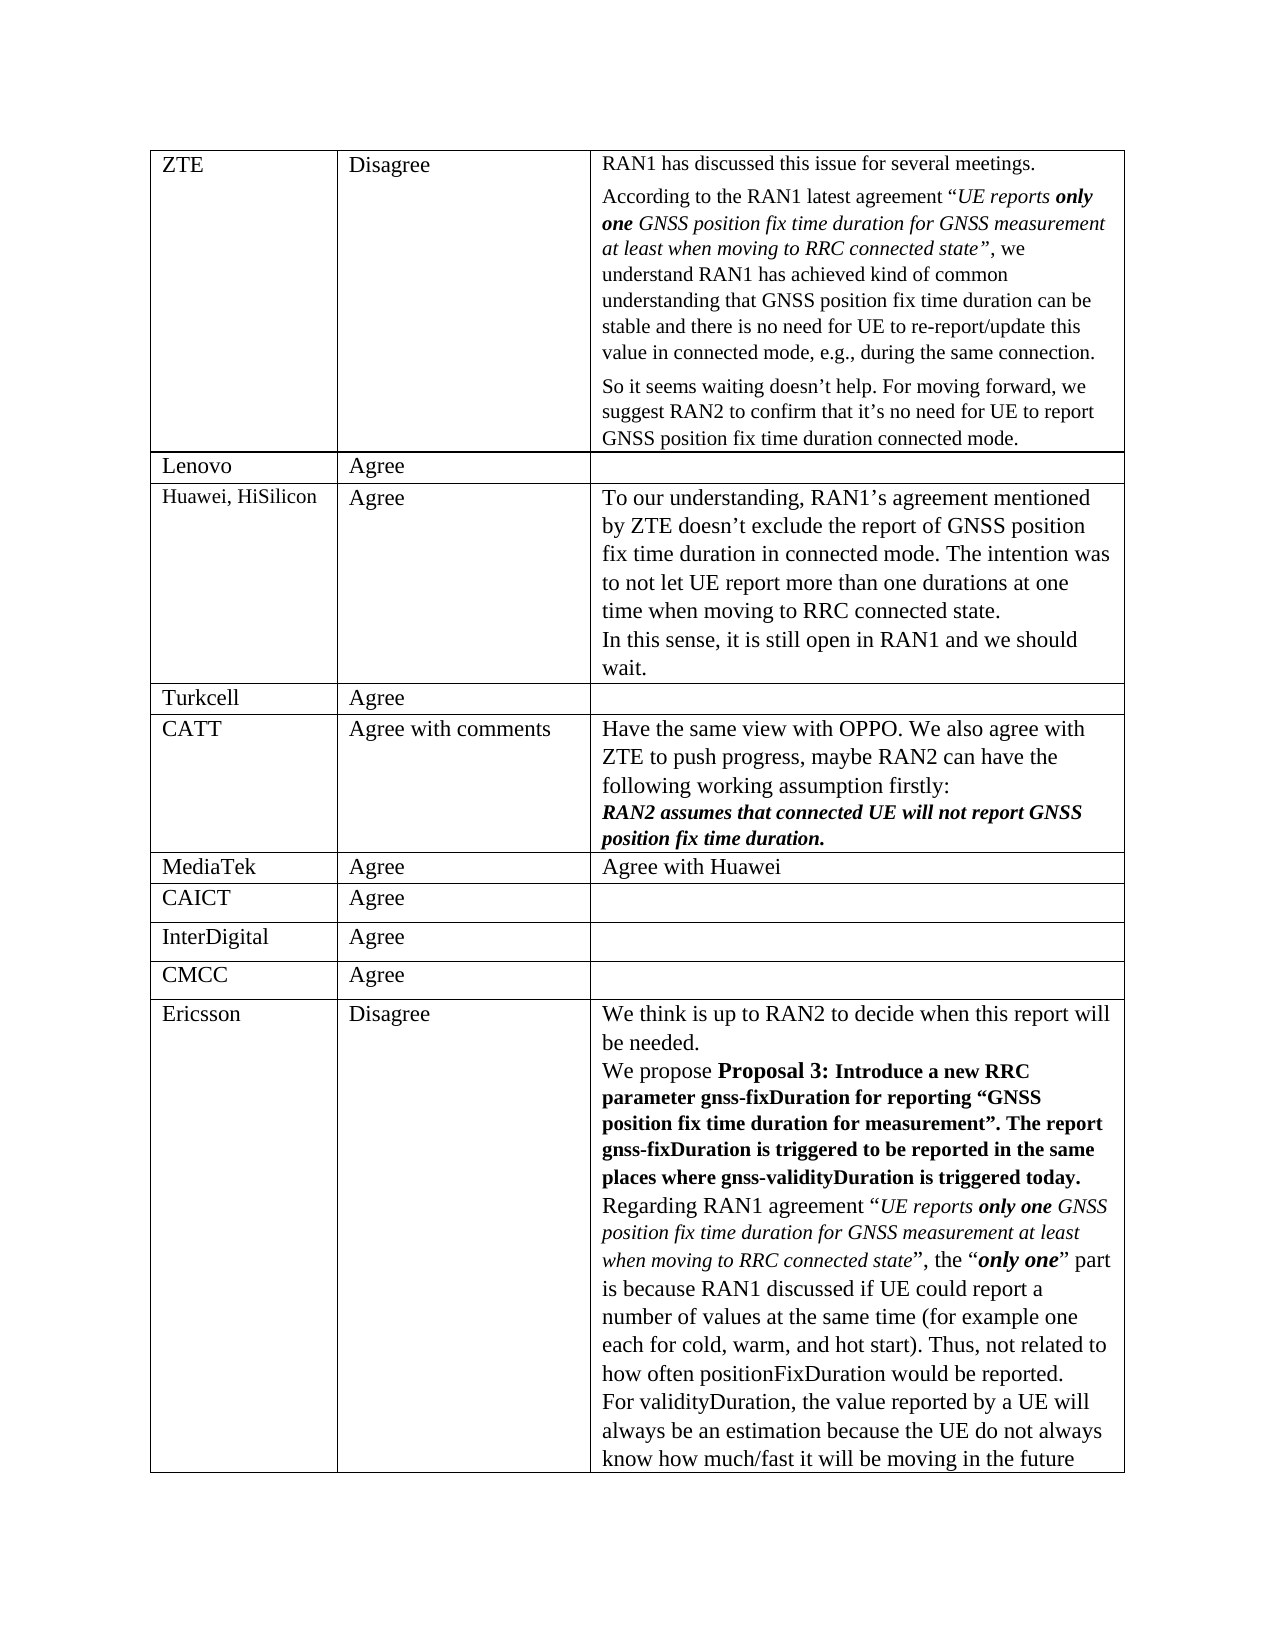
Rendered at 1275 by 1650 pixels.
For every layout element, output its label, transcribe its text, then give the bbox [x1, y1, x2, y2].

table_cell Agree with Huawei [591, 853, 1124, 883]
table_cell [591, 884, 1124, 922]
table_cell CATT [151, 715, 337, 852]
table_cell MediaTek [151, 853, 337, 883]
table_cell Agree [338, 923, 590, 961]
table_cell Ericsson [151, 1000, 337, 1472]
table_cell Agree with comments [338, 715, 590, 852]
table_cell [591, 1000, 1124, 1472]
table_cell To our understanding, RAN1’s agreement mentioned by ZTE doesn’t exclude the report of GNSS position fix time duration in connected mode. The intention was to not let UE report more than one durations at one time when moving to RRC connected state. In this sense, it is still open in RAN1 and we should wait. [591, 484, 1124, 682]
table_cell Turkcell [151, 684, 337, 714]
table_cell [591, 962, 1124, 999]
table_cell Agree [338, 884, 590, 922]
table_cell Huawei, HiSilicon [151, 484, 337, 682]
table_cell Have the same view with OPPO. We also agree with ZTE to push progress, maybe RAN2 can have the following working assumption firstly: RAN2 assumes that connected UE will not report GNSS position fix time duration. [591, 715, 1124, 852]
table_cell Lenovo [151, 453, 337, 483]
table_cell Agree [338, 453, 590, 483]
table_cell ZTE [151, 151, 337, 451]
table_cell InterDigital [151, 923, 337, 961]
table_cell CAICT [151, 884, 337, 922]
table_cell Agree [338, 853, 590, 883]
table_cell [591, 684, 1124, 714]
table_cell Agree [338, 962, 590, 999]
table_cell [591, 453, 1124, 483]
table_cell Disagree [338, 151, 590, 451]
table_cell CMCC [151, 962, 337, 999]
table_cell RAN1 has discussed this issue for several meetings. According to the RAN1 latest agreement “UE reports only one GNSS position fix time duration for GNSS measurement at least when moving to RRC connected state”, we understand RAN1 has achieved kind of common understanding that GNSS position fix time duration can be stable and there is no need for UE to re-report/update this value in connected mode, e.g., during the same connection. So it seems waiting doesn’t help. For moving forward, we suggest RAN2 to confirm that it’s no need for UE to report GNSS position fix time duration connected mode. [591, 151, 1124, 451]
table_cell [591, 923, 1124, 961]
table_cell Disagree [338, 1000, 590, 1472]
table_cell Agree [338, 484, 590, 682]
table_cell Agree [338, 684, 590, 714]
